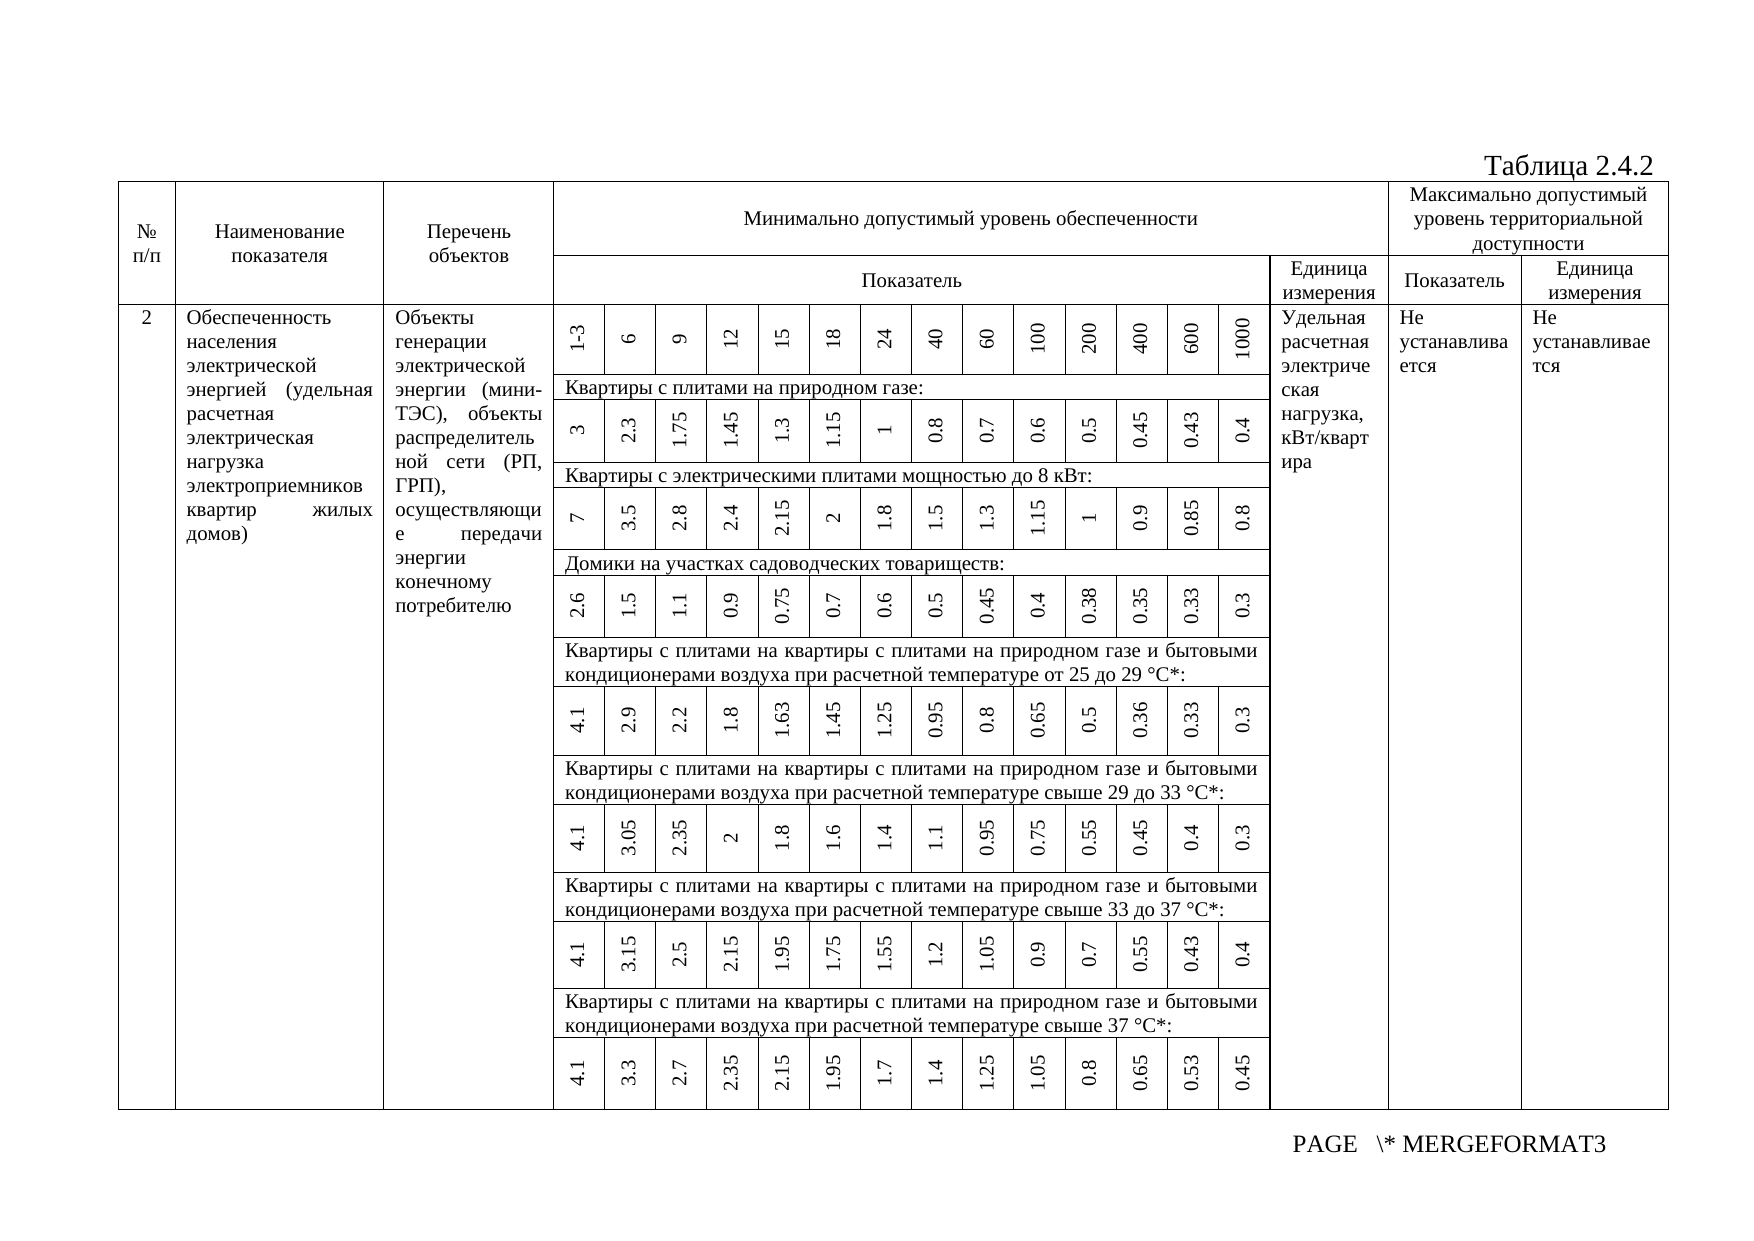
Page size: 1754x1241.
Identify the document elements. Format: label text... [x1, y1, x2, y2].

table_cell Удельная расчетная электрическая нагрузка, кВт/квартира [1271, 305, 1388, 1109]
table_cell 1.75 [656, 400, 706, 462]
table_cell 2 [707, 805, 758, 872]
table_header Перечень объектов [384, 182, 553, 304]
table_cell 0.33 [1168, 576, 1218, 637]
table_cell 2.5 [656, 922, 706, 988]
table_cell Единица измерения [1271, 256, 1388, 304]
table_cell 2 [119, 305, 175, 1109]
table_cell 0.6 [1014, 400, 1065, 462]
table_cell 0.4 [1014, 576, 1065, 637]
table_cell 2.9 [605, 687, 655, 754]
table_cell 2.15 [759, 1038, 809, 1109]
table_cell 0.75 [759, 576, 809, 637]
table_cell 3 [554, 400, 604, 462]
table_cell 2.35 [707, 1038, 758, 1109]
table_cell Квартиры с плитами на квартиры с плитами на природном газе и бытовыми кондиционерами воздуха при расчетной температуре свыше 29 до 33 °С*: [554, 756, 1269, 804]
table_cell 0.65 [1014, 687, 1065, 754]
table_cell 1.1 [912, 805, 962, 872]
table_cell 7 [554, 488, 604, 549]
table_cell 0.8 [1219, 488, 1269, 549]
table_cell 9 [656, 305, 706, 374]
table_cell 0.35 [1117, 576, 1167, 637]
table_cell 1.8 [861, 488, 911, 549]
table_cell 0.4 [1219, 922, 1269, 988]
table_header Наименование показателя [176, 182, 383, 304]
table_cell 1.5 [912, 488, 962, 549]
table_cell 1.45 [707, 400, 758, 462]
table_cell 0.8 [912, 400, 962, 462]
table_cell 1.15 [1014, 488, 1065, 549]
table_cell 0.55 [1117, 922, 1167, 988]
table_cell 1.55 [861, 922, 911, 988]
table_cell Квартиры с плитами на природном газе: [554, 375, 1269, 399]
table_cell 2.35 [656, 805, 706, 872]
table_cell 200 [1066, 305, 1116, 374]
table_cell 1.3 [759, 400, 809, 462]
table_cell 0.9 [1117, 488, 1167, 549]
table_cell 2 [810, 488, 860, 549]
table_cell 0.7 [810, 576, 860, 637]
table_cell 3.5 [605, 488, 655, 549]
table_cell 1.45 [810, 687, 860, 754]
table_cell 1.75 [810, 922, 860, 988]
table_cell 1.95 [759, 922, 809, 988]
table_cell 0.8 [963, 687, 1013, 754]
table_cell 0.43 [1168, 400, 1218, 462]
table_cell Не устанавливается [1389, 305, 1521, 1109]
table_cell 0.43 [1168, 922, 1218, 988]
table_cell 4.1 [554, 805, 604, 872]
table_cell 0.3 [1219, 576, 1269, 637]
table_cell 1.05 [1014, 1038, 1065, 1109]
table_cell 0.5 [1066, 400, 1116, 462]
table_header Минимально допустимый уровень обеспеченности [554, 182, 1388, 254]
table_cell 1.1 [656, 576, 706, 637]
table_cell 1.15 [810, 400, 860, 462]
table_cell 0.95 [912, 687, 962, 754]
table_cell 4.1 [554, 922, 604, 988]
table_cell 1.6 [810, 805, 860, 872]
table_cell 400 [1117, 305, 1167, 374]
table_cell 0.5 [1066, 687, 1116, 754]
table_cell 0.85 [1168, 488, 1218, 549]
table_cell 2.15 [759, 488, 809, 549]
table_cell 1.7 [861, 1038, 911, 1109]
text Таблица 2.4.2 [118, 148, 1654, 181]
table_cell 1.25 [963, 1038, 1013, 1109]
table_cell 1.4 [861, 805, 911, 872]
table_cell 1-3 [554, 305, 604, 374]
table_cell Показатель [554, 256, 1269, 304]
table_cell 2.6 [554, 576, 604, 637]
table_cell 2.4 [707, 488, 758, 549]
table_cell 4.1 [554, 687, 604, 754]
table_cell 0.6 [861, 576, 911, 637]
table_cell 1 [1066, 488, 1116, 549]
table_cell 2.8 [656, 488, 706, 549]
table_cell Квартиры с плитами на квартиры с плитами на природном газе и бытовыми кондиционерами воздуха при расчетной температуре свыше 37 °С*: [554, 989, 1269, 1037]
table_cell 1.4 [912, 1038, 962, 1109]
table_cell 60 [963, 305, 1013, 374]
table_cell 2.15 [707, 922, 758, 988]
table_cell 0.4 [1168, 805, 1218, 872]
table_cell 600 [1168, 305, 1218, 374]
table_cell 2.2 [656, 687, 706, 754]
table_cell 1000 [1219, 305, 1269, 374]
table_cell 0.9 [707, 576, 758, 637]
table_cell 4.1 [554, 1038, 604, 1109]
table_cell 100 [1014, 305, 1065, 374]
table_cell 40 [912, 305, 962, 374]
table_cell 15 [759, 305, 809, 374]
table_cell 2.3 [605, 400, 655, 462]
table_cell 3.3 [605, 1038, 655, 1109]
table_cell 1.05 [963, 922, 1013, 988]
table_cell 0.8 [1066, 1038, 1116, 1109]
table_cell Квартиры с электрическими плитами мощностью до 8 кВт: [554, 463, 1269, 487]
table_cell Объекты генерации электрической энергии (мини-ТЭС), объекты распределительной сети (РП, ГРП), осуществляющие передачи энергии конечному потребителю [384, 305, 553, 1109]
table_cell 1.63 [759, 687, 809, 754]
table_cell 0.53 [1168, 1038, 1218, 1109]
table_cell 2.7 [656, 1038, 706, 1109]
table_cell 12 [707, 305, 758, 374]
table_cell 0.5 [912, 576, 962, 637]
table_cell 1.5 [605, 576, 655, 637]
table_cell 0.3 [1219, 805, 1269, 872]
table_cell Единица измерения [1522, 256, 1668, 304]
table_cell Показатель [1389, 256, 1521, 304]
table_cell 0.7 [963, 400, 1013, 462]
table_cell 0.3 [1219, 687, 1269, 754]
table_cell Не устанавливается [1522, 305, 1668, 1109]
table_cell 1.95 [810, 1038, 860, 1109]
table_cell 0.36 [1117, 687, 1167, 754]
table_cell 1.8 [759, 805, 809, 872]
table_cell 0.4 [1219, 400, 1269, 462]
table_cell 1.3 [963, 488, 1013, 549]
table_cell Квартиры с плитами на квартиры с плитами на природном газе и бытовыми кондиционерами воздуха при расчетной температуре от 25 до 29 °С*: [554, 638, 1269, 686]
table_header № п/п [119, 182, 175, 304]
table_cell 0.45 [963, 576, 1013, 637]
table_cell 6 [605, 305, 655, 374]
table_cell 0.75 [1014, 805, 1065, 872]
table_cell 0.38 [1066, 576, 1116, 637]
table_cell 24 [861, 305, 911, 374]
table_cell 3.15 [605, 922, 655, 988]
table_cell 18 [810, 305, 860, 374]
table_cell Домики на участках садоводческих товариществ: [554, 550, 1269, 574]
table_cell 1.25 [861, 687, 911, 754]
table_cell 1 [861, 400, 911, 462]
table_cell 0.45 [1219, 1038, 1269, 1109]
table_cell 0.33 [1168, 687, 1218, 754]
table_cell 0.7 [1066, 922, 1116, 988]
table_header Максимально допустимый уровень территориальной доступности [1389, 182, 1668, 254]
table_cell 0.65 [1117, 1038, 1167, 1109]
table_cell 1.8 [707, 687, 758, 754]
table_cell 0.9 [1014, 922, 1065, 988]
table_cell 0.45 [1117, 400, 1167, 462]
table_cell 0.45 [1117, 805, 1167, 872]
table_cell 0.95 [963, 805, 1013, 872]
table_cell 0.55 [1066, 805, 1116, 872]
table_cell 1.2 [912, 922, 962, 988]
table_cell Обеспеченность населения электрической энергией (удельная расчетная электрическая нагрузка электроприемников квартир жилых домов) [176, 305, 383, 1109]
table_cell Квартиры с плитами на квартиры с плитами на природном газе и бытовыми кондиционерами воздуха при расчетной температуре свыше 33 до 37 °С*: [554, 873, 1269, 921]
table_cell 3.05 [605, 805, 655, 872]
